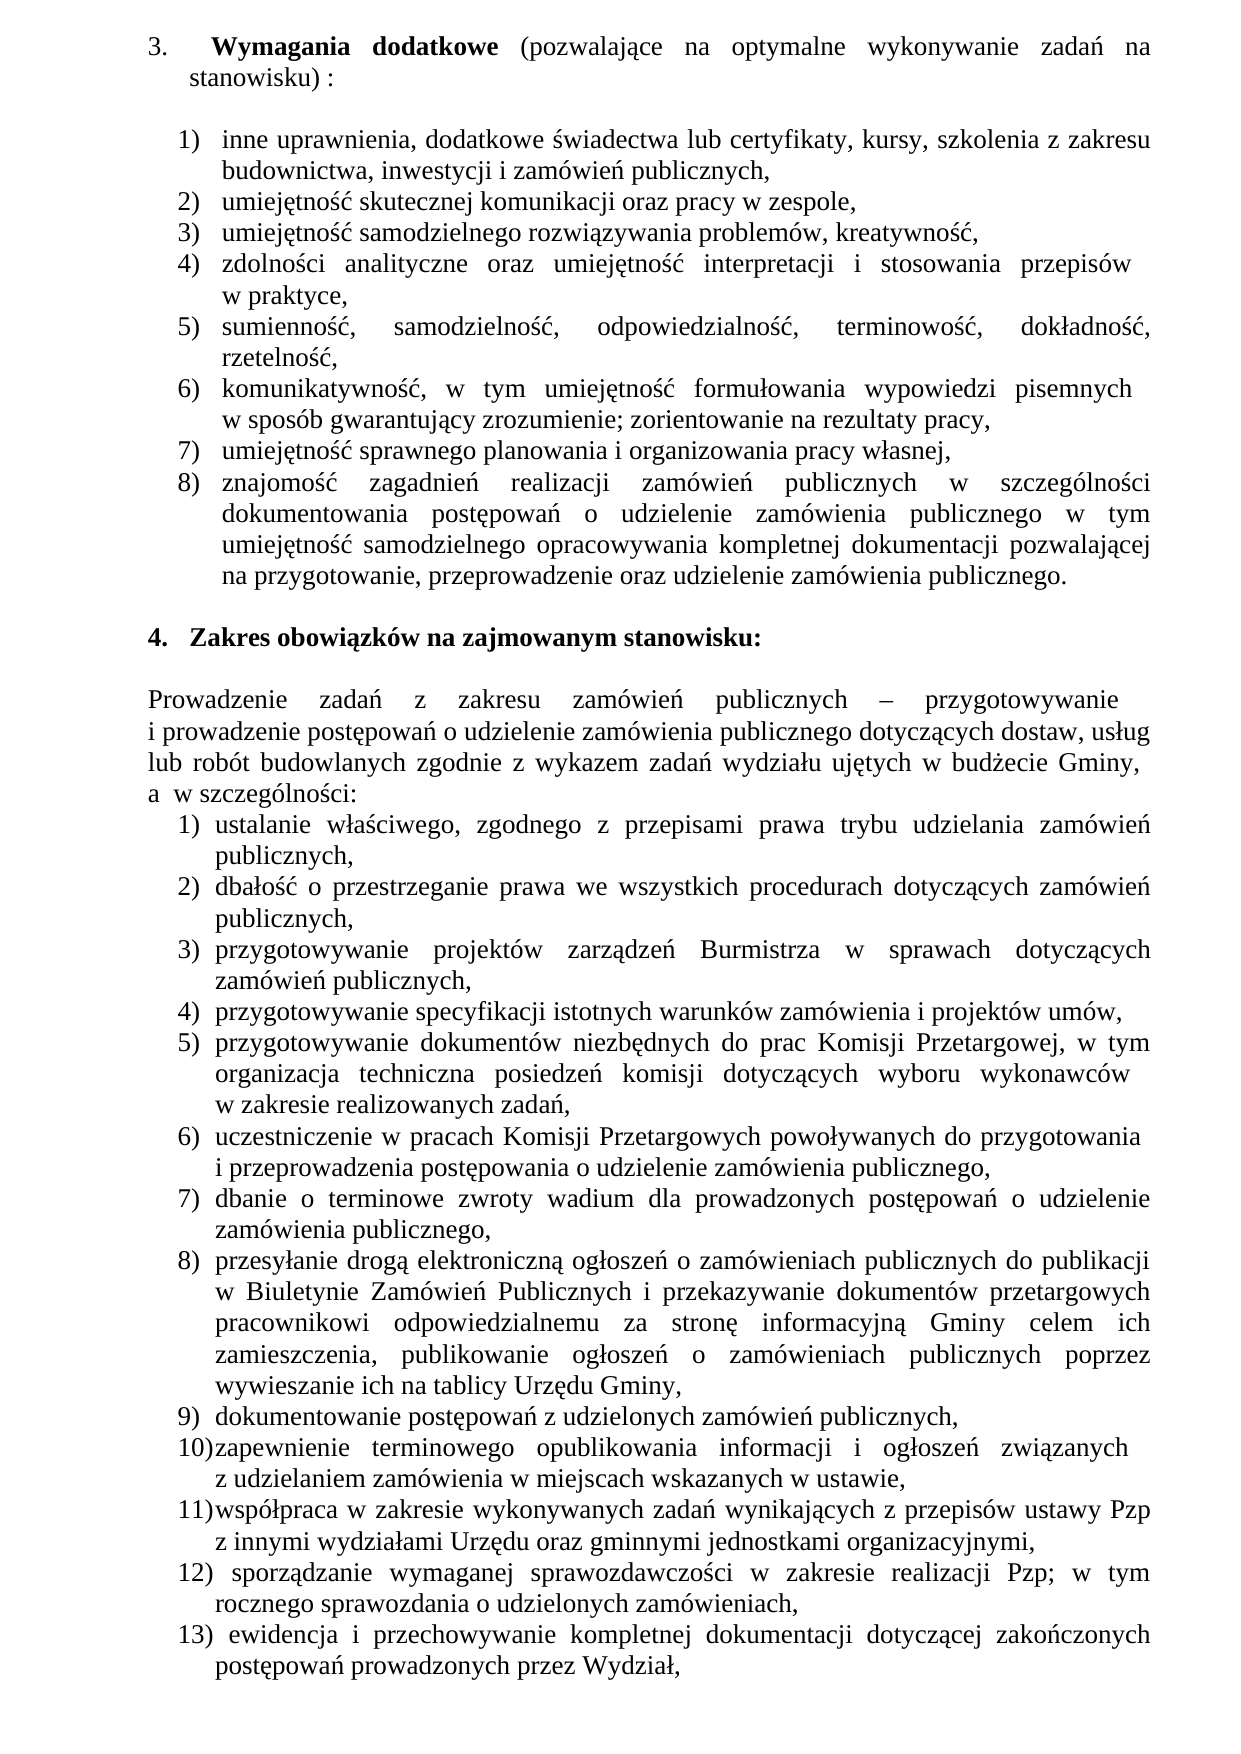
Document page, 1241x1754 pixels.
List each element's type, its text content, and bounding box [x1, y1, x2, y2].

list ewidencja i przechowywanie kompletnej dokumentacji dotyczącej zakończonych postępowań prowadzonych przez Wydział, [177, 1618, 1152, 1680]
list przygotowywanie specyfikacji istotnych warunków zamówienia i projektów umów, [177, 995, 1152, 1026]
list inne uprawnienia, dodatkowe świadectwa lub certyfikaty, kursy, szkolenia z zakresu budownictwa, inwestycji i zamówień publicznych, [177, 123, 1152, 185]
list zdolności analityczne oraz umiejętność interpretacji i stosowania przepisów w praktyce, [177, 248, 1152, 310]
list ustalanie właściwego, zgodnego z przepisami prawa trybu udzielania zamówień publicznych, [177, 808, 1152, 871]
list dokumentowanie postępowań z udzielonych zamówień publicznych, [177, 1400, 1152, 1431]
list zapewnienie terminowego opublikowania informacji i ogłoszeń związanych z udzielaniem zamówienia w miejscach wskazanych w ustawie, [177, 1431, 1152, 1493]
list znajomość zagadnień realizacji zamówień publicznych w szczególności dokumentowania postępowań o udzielenie zamówienia publicznego w tym umiejętność samodzielnego opracowywania kompletnej dokumentacji pozwalającej na przygotowanie, przeprowadzenie oraz udzielenie zamówienia publicznego. [177, 466, 1152, 590]
list przesyłanie drogą elektroniczną ogłoszeń o zamówieniach publicznych do publikacji w Biuletynie Zamówień Publicznych i przekazywanie dokumentów przetargowych pracownikowi odpowiedzialnemu za stronę informacyjną Gminy celem ich zamieszczenia, publikowanie ogłoszeń o zamówieniach publicznych poprzez wywieszanie ich na tablicy Urzędu Gminy, [177, 1244, 1152, 1400]
list umiejętność skutecznej komunikacji oraz pracy w zespole, [177, 185, 1152, 216]
list dbanie o terminowe zwroty wadium dla prowadzonych postępowań o udzielenie zamówienia publicznego, [177, 1182, 1152, 1244]
list Wymagania dodatkowe (pozwalające na optymalne wykonywanie zadań na stanowisku) : [148, 29, 1152, 92]
list umiejętność sprawnego planowania i organizowania pracy własnej, [177, 434, 1152, 466]
list umiejętność samodzielnego rozwiązywania problemów, kreatywność, [177, 216, 1152, 248]
list Zakres obowiązków na zajmowanym stanowisku: [148, 621, 1152, 652]
list dbałość o przestrzeganie prawa we wszystkich procedurach dotyczących zamówień publicznych, [177, 871, 1152, 933]
list przygotowywanie dokumentów niezbędnych do prac Komisji Przetargowej, w tym organizacja techniczna posiedzeń komisji dotyczących wyboru wykonawców w zakresie realizowanych zadań, [177, 1026, 1152, 1120]
list przygotowywanie projektów zarządzeń Burmistrza w sprawach dotyczących zamówień publicznych, [177, 933, 1152, 995]
list sumienność, samodzielność, odpowiedzialność, terminowość, dokładność, rzetelność, [177, 310, 1152, 372]
list współpraca w zakresie wykonywanych zadań wynikających z przepisów ustawy Pzp z innymi wydziałami Urzędu oraz gminnymi jednostkami organizacyjnymi, [177, 1493, 1152, 1556]
list uczestniczenie w pracach Komisji Przetargowych powoływanych do przygotowania i przeprowadzenia postępowania o udzielenie zamówienia publicznego, [177, 1120, 1152, 1182]
list sporządzanie wymaganej sprawozdawczości w zakresie realizacji Pzp; w tym rocznego sprawozdania o udzielonych zamówieniach, [177, 1556, 1152, 1618]
text Prowadzenie zadań z zakresu zamówień publicznych – przygotowywanie i prowadzenie postępowań o udzielenie zamówienia publicznego dotyczących dostaw, usług lub robót budowlanych zgodnie z wykazem zadań wydziału ujętych w budżecie Gminy, a w szczególności: [148, 684, 1152, 808]
list komunikatywność, w tym umiejętność formułowania wypowiedzi pisemnych w sposób gwarantujący zrozumienie; zorientowanie na rezultaty pracy, [177, 372, 1152, 434]
